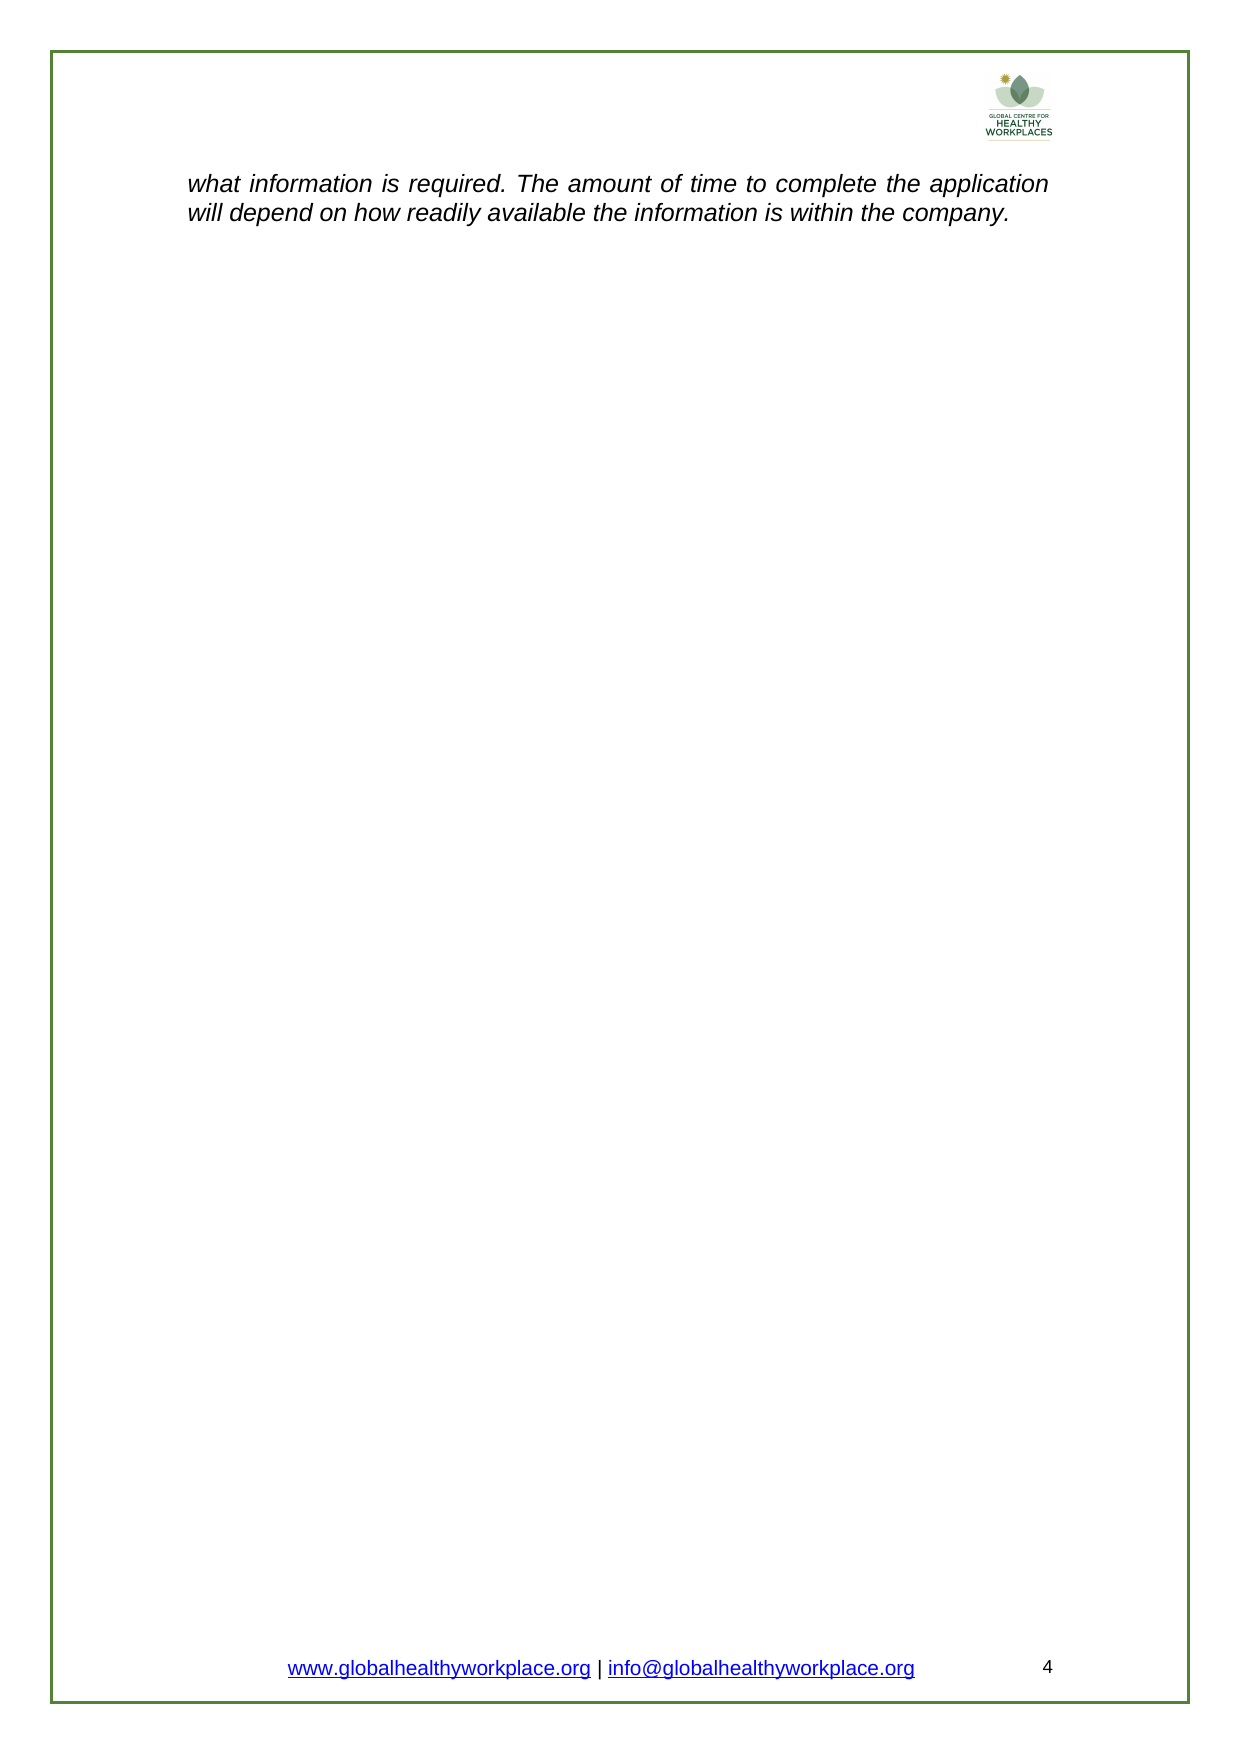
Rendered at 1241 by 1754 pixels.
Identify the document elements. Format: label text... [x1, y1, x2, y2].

picture [984, 73, 1053, 141]
